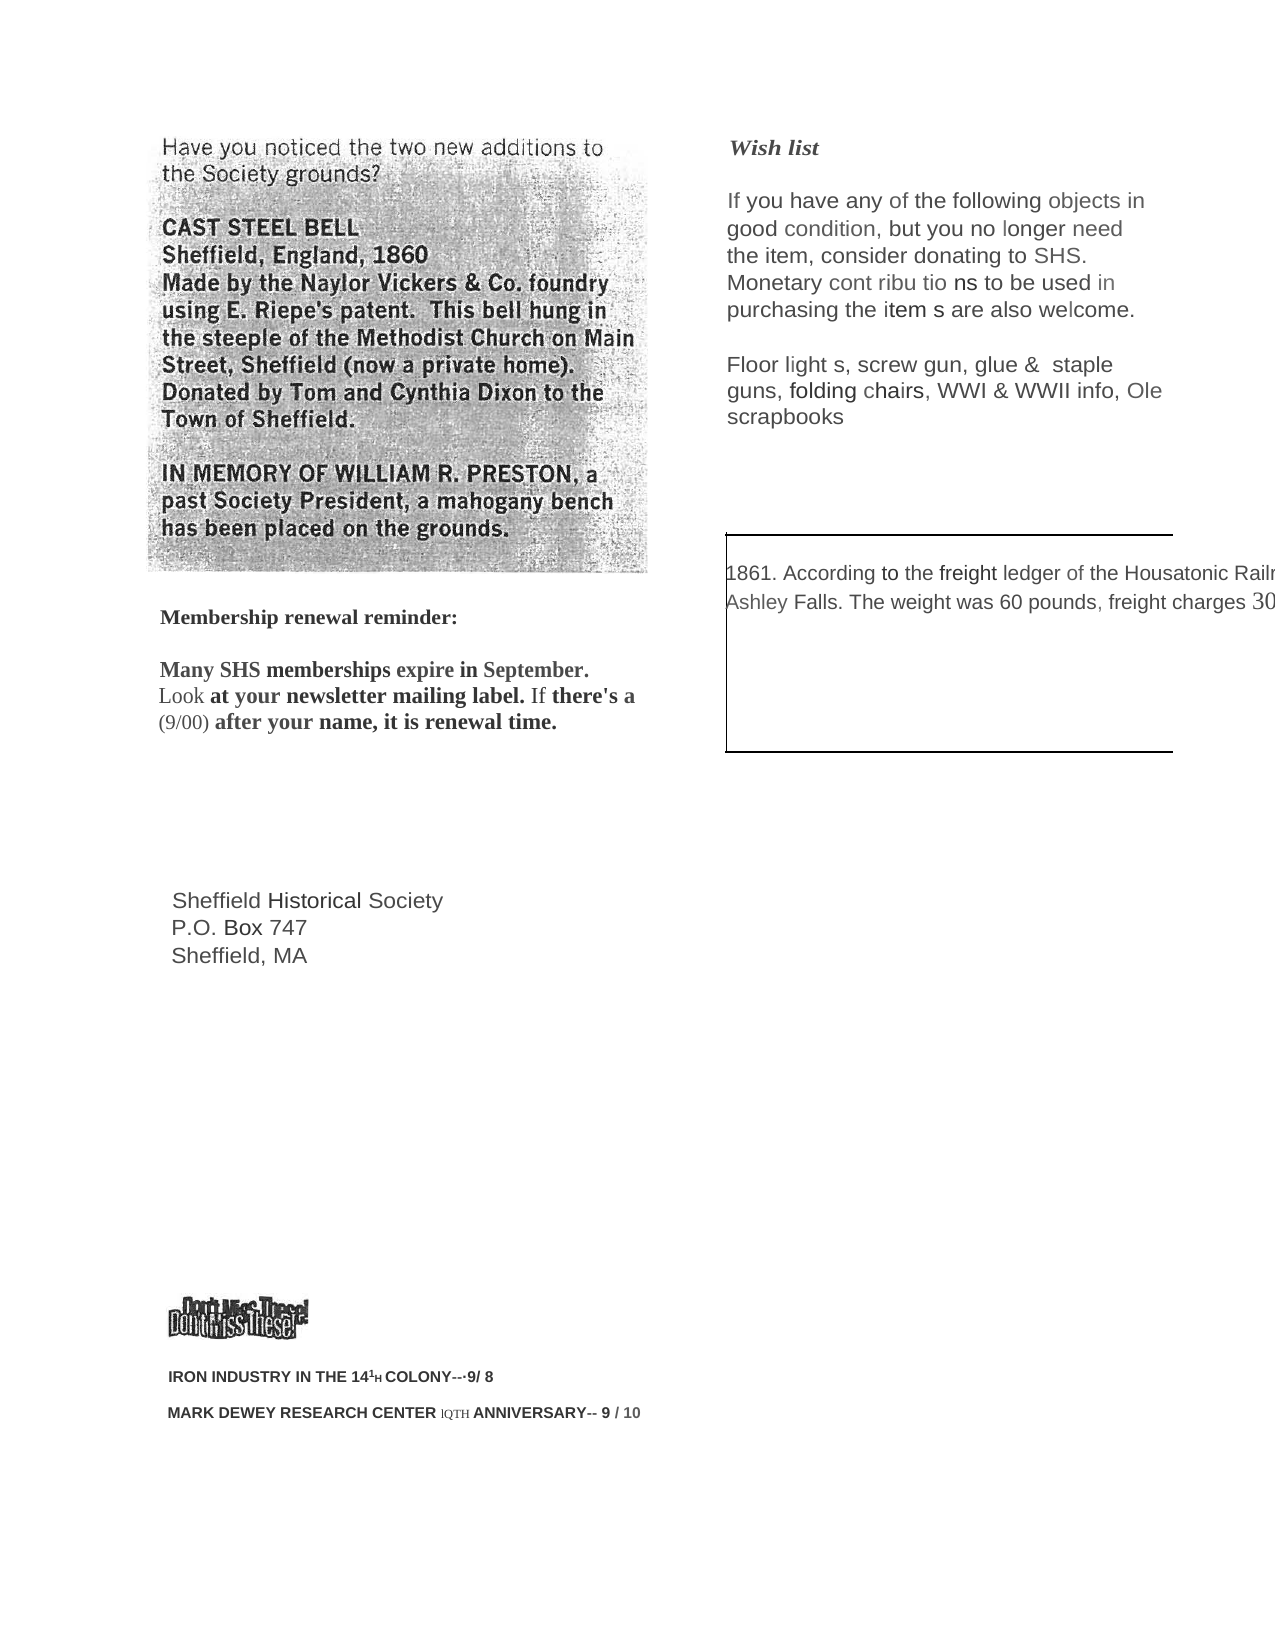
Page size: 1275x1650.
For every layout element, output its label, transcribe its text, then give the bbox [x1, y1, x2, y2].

text Many SHS memberships expire in September. Look at your newsletter mailing label. If there's a (9/00) after your name, it is renewal time. [158, 656, 640, 735]
picture [145, 136, 648, 574]
text Sheffield Historical Society [172, 888, 1185, 913]
picture [165, 1293, 309, 1340]
text Wish list [729, 135, 1185, 160]
text Floor light s, screw gun, glue & staple guns, folding chairs, WWI & WWII info, Ole scrapbooks [726, 352, 1171, 429]
text P.O. Box 747 Sheffield, MA [171, 915, 401, 968]
text Membership renewal reminder: [160, 605, 653, 629]
text IRON INDUSTRY IN THE 141H COLONY--·9/ 8 [168, 1368, 1185, 1386]
text MARK DEWEY RESEARCH CENTER lQTH ANNIVERSARY-- 9 / 10 [167, 1404, 1185, 1422]
text If you have any of the following objects in good condition, but you no longer need the item, consider donating to SHS. Monetary cont ribu tio ns to be used in purchasing the item s are also welcome. [727, 188, 1156, 322]
